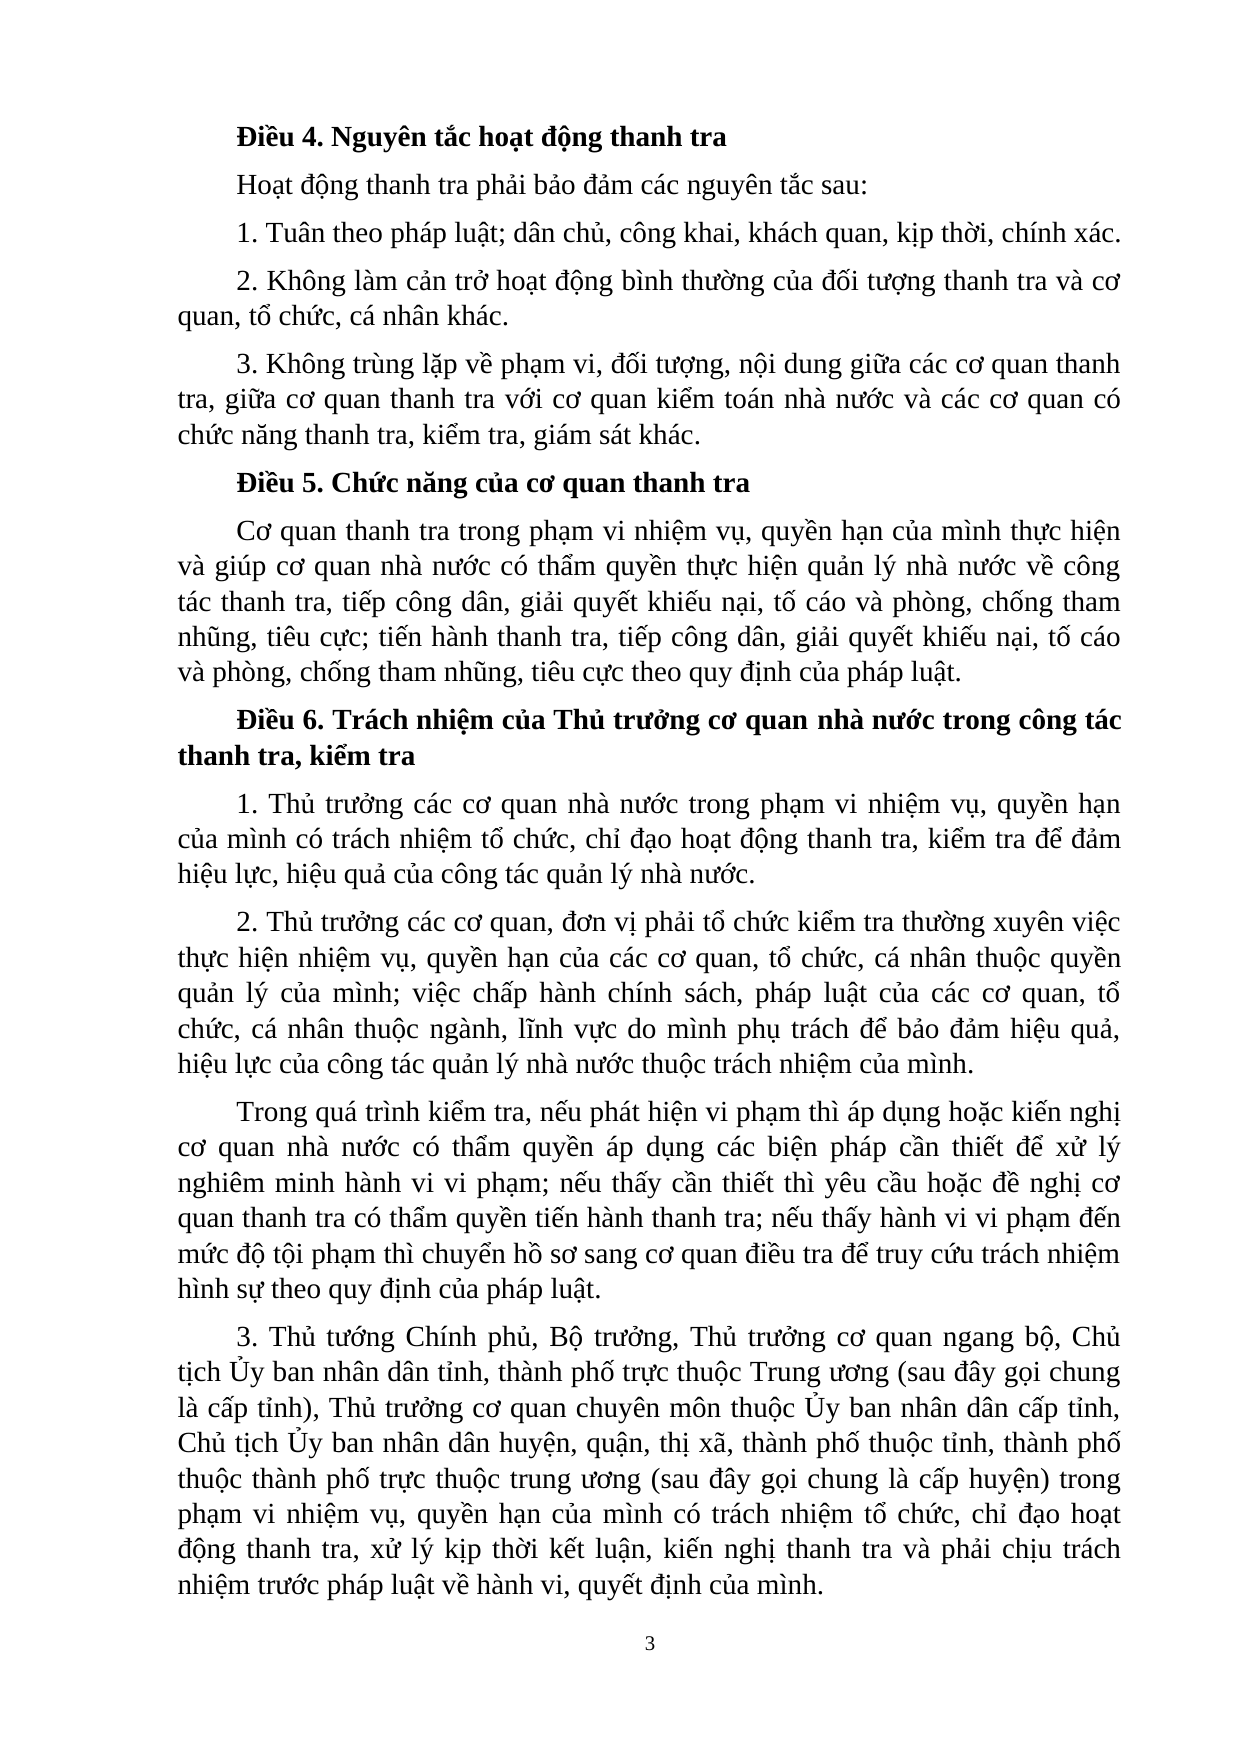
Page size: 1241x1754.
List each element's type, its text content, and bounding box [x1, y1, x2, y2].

text 3. Thủ tướng Chính phủ, Bộ trưởng, Thủ trưởng cơ quan ngang bộ, Chủ tịch Ủy ban nhân dân tỉnh, thành phố trực thuộc Trung ương (sau đây gọi chung là cấp tỉnh), Thủ trưởng cơ quan chuyên môn thuộc Ủy ban nhân dân cấp tỉnh, Chủ tịch Ủy ban nhân dân huyện, quận, thị xã, thành phố thuộc tỉnh, thành phố thuộc thành phố trực thuộc trung ương (sau đây gọi chung là cấp huyện) trong phạm vi nhiệm vụ, quyền hạn của mình có trách nhiệm tổ chức, chỉ đạo hoạt động thanh tra, xử lý kịp thời kết luận, kiến nghị thanh tra và phải chịu trách nhiệm trước pháp luật về hành vi, quyết định của mình. [177, 1318, 1122, 1601]
text Hoạt động thanh tra phải bảo đảm các nguyên tắc sau: [177, 166, 1122, 201]
text 1. Thủ trưởng các cơ quan nhà nước trong phạm vi nhiệm vụ, quyền hạn của mình có trách nhiệm tổ chức, chỉ đạo hoạt động thanh tra, kiểm tra để đảm hiệu lực, hiệu quả của công tác quản lý nhà nước. [177, 785, 1122, 891]
text 2. Không làm cản trở hoạt động bình thường của đối tượng thanh tra và cơ quan, tổ chức, cá nhân khác. [177, 262, 1122, 333]
text Điều 5. Chức năng của cơ quan thanh tra [177, 464, 1122, 499]
text Điều 4. Nguyên tắc hoạt động thanh tra [177, 118, 1122, 153]
text Điều 6. Trách nhiệm của Thủ trưởng cơ quan nhà nước trong công tác thanh tra, kiểm tra [177, 701, 1122, 772]
text Trong quá trình kiểm tra, nếu phát hiện vi phạm thì áp dụng hoặc kiến nghị cơ quan nhà nước có thẩm quyền áp dụng các biện pháp cần thiết để xử lý nghiêm minh hành vi vi phạm; nếu thấy cần thiết thì yêu cầu hoặc đề nghị cơ quan thanh tra có thẩm quyền tiến hành thanh tra; nếu thấy hành vi vi phạm đến mức độ tội phạm thì chuyển hồ sơ sang cơ quan điều tra để truy cứu trách nhiệm hình sự theo quy định của pháp luật. [177, 1093, 1122, 1306]
text 3. Không trùng lặp về phạm vi, đối tượng, nội dung giữa các cơ quan thanh tra, giữa cơ quan thanh tra với cơ quan kiểm toán nhà nước và các cơ quan có chức năng thanh tra, kiểm tra, giám sát khác. [177, 345, 1122, 451]
text Cơ quan thanh tra trong phạm vi nhiệm vụ, quyền hạn của mình thực hiện và giúp cơ quan nhà nước có thẩm quyền thực hiện quản lý nhà nước về công tác thanh tra, tiếp công dân, giải quyết khiếu nại, tố cáo và phòng, chống tham nhũng, tiêu cực; tiến hành thanh tra, tiếp công dân, giải quyết khiếu nại, tố cáo và phòng, chống tham nhũng, tiêu cực theo quy định của pháp luật. [177, 512, 1122, 689]
text 1. Tuân theo pháp luật; dân chủ, công khai, khách quan, kịp thời, chính xác. [177, 214, 1122, 249]
text 2. Thủ trưởng các cơ quan, đơn vị phải tổ chức kiểm tra thường xuyên việc thực hiện nhiệm vụ, quyền hạn của các cơ quan, tổ chức, cá nhân thuộc quyền quản lý của mình; việc chấp hành chính sách, pháp luật của các cơ quan, tổ chức, cá nhân thuộc ngành, lĩnh vực do mình phụ trách để bảo đảm hiệu quả, hiệu lực của công tác quản lý nhà nước thuộc trách nhiệm của mình. [177, 903, 1122, 1081]
